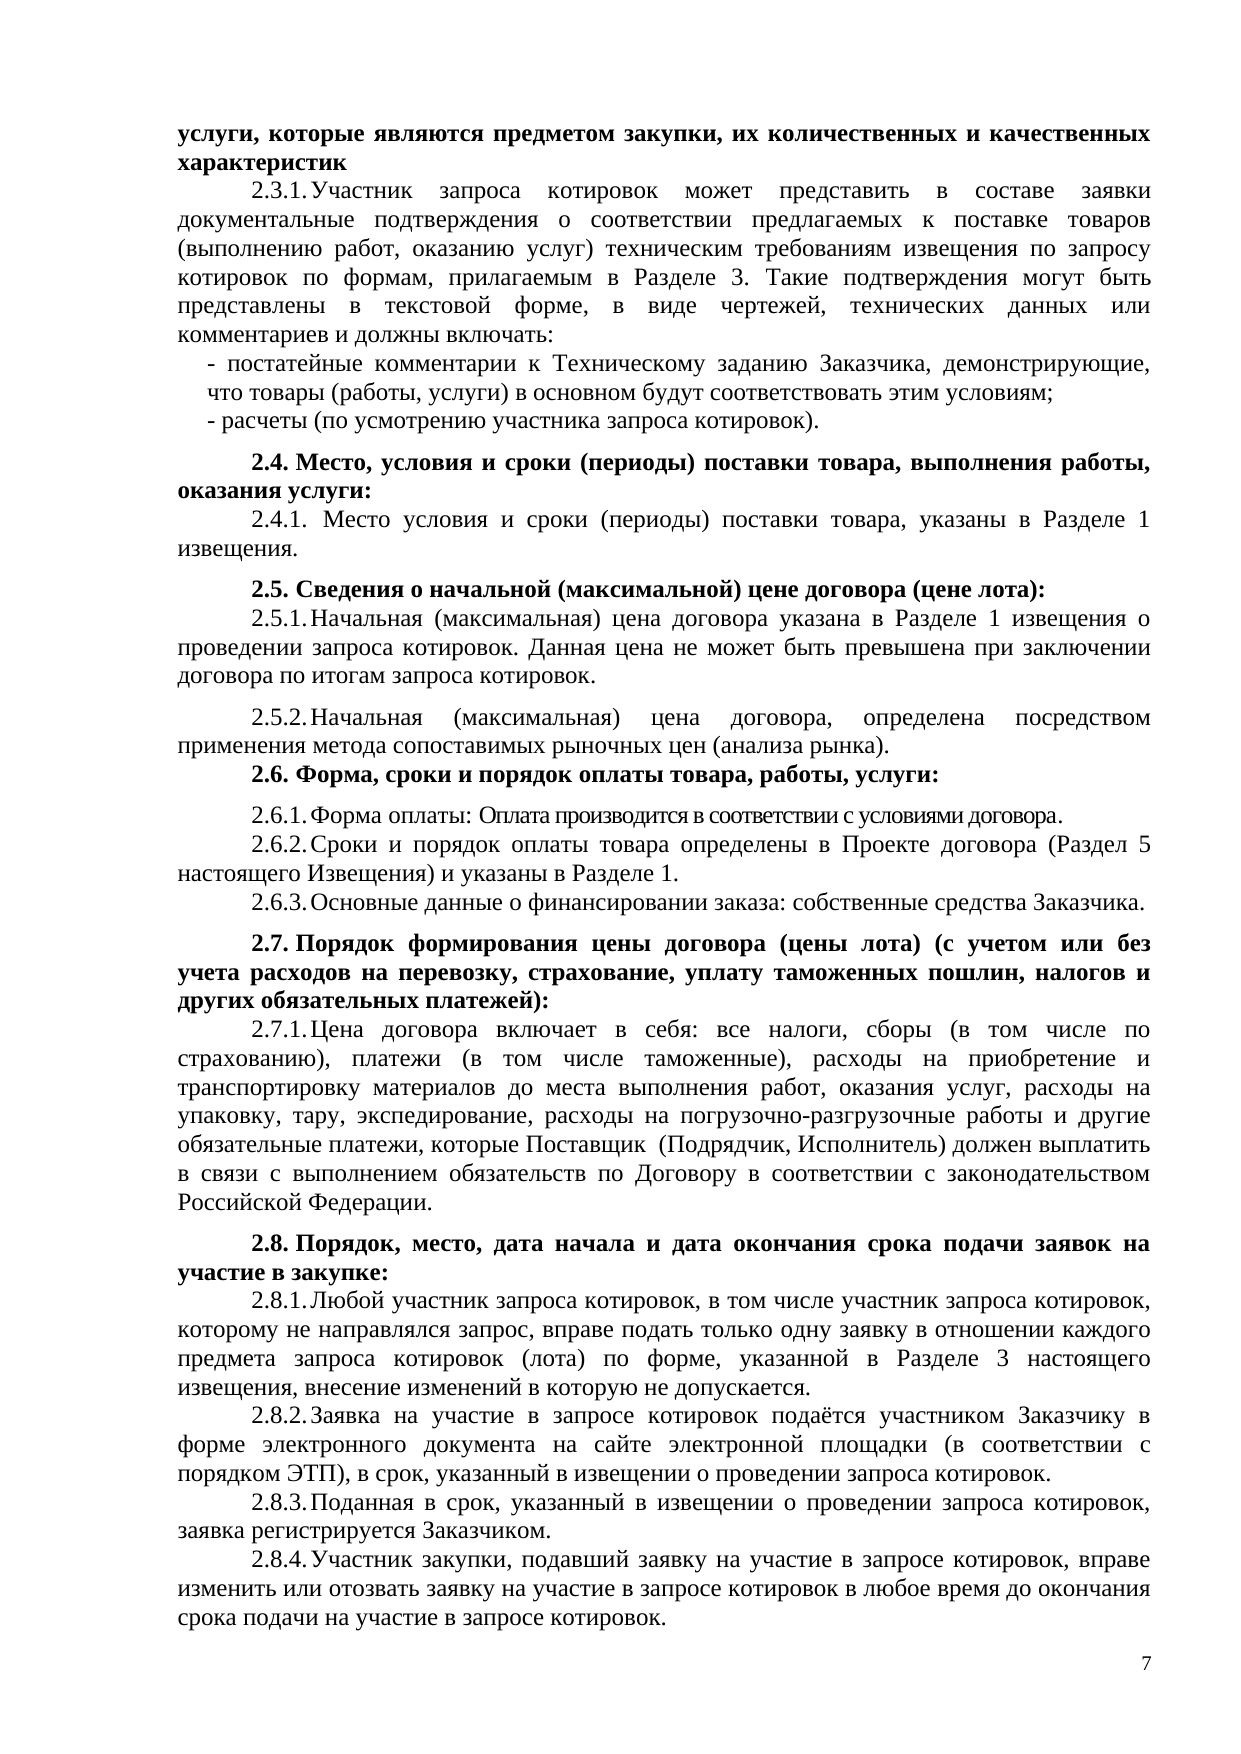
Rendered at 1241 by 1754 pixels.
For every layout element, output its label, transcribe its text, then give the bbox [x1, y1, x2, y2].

list Начальная (максимальная) цена договора указана в Разделе 1 извещения о проведении запроса котировок. Данная цена не может быть превышена при заключении договора по итогам запроса котировок. [177, 603, 1152, 689]
list Участник закупки, подавший заявку на участие в запросе котировок, вправе изменить или отозвать заявку на участие в запросе котировок в любое время до окончания срока подачи на участие в запросе котировок. [177, 1544, 1152, 1631]
text - расчеты (по усмотрению участника запроса котировок). [207, 406, 1152, 434]
list Форма, сроки и порядок оплаты товара, работы, услуги: [177, 759, 1152, 788]
list Сроки и порядок оплаты товара определены в Проекте договора (Раздел 5 настоящего Извещения) и указаны в Разделе 1. [177, 829, 1152, 887]
list Порядок, место, дата начала и дата окончания срока подачи заявок на участие в закупке: [177, 1228, 1152, 1286]
list Цена договора включает в себя: все налоги, сборы (в том числе по страхованию), платежи (в том числе таможенные), расходы на приобретение и транспортировку материалов до места выполнения работ, оказания услуг, расходы на упаковку, тару, экспедирование, расходы на погрузочно-разгрузочные работы и другие обязательные платежи, которые Поставщик (Подрядчик, Исполнитель) должен выплатить в связи с выполнением обязательств по Договору в соответствии с законодательством Российской Федерации. [177, 1014, 1152, 1216]
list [177, 118, 1152, 176]
list Форма оплаты: Оплата производится в соответствии с условиями договора. [177, 801, 1152, 829]
list Сведения о начальной (максимальной) цене договора (цене лота): [177, 574, 1152, 603]
list Порядок формирования цены договора (цены лота) (с учетом или без учета расходов на перевозку, страхование, уплату таможенных пошлин, налогов и других обязательных платежей): [177, 928, 1152, 1014]
list Место условия и сроки (периоды) поставки товара, указаны в Разделе 1 извещения. [177, 504, 1152, 562]
list Участник запроса котировок может представить в составе заявки документальные подтверждения о соответствии предлагаемых к поставке товаров (выполнению работ, оказанию услуг) техническим требованиям извещения по запросу котировок по формам, прилагаемым в Разделе 3. Такие подтверждения могут быть представлены в текстовой форме, в виде чертежей, технических данных или комментариев и должны включать: [177, 176, 1152, 348]
list Любой участник запроса котировок, в том числе участник запроса котировок, которому не направлялся запрос, вправе подать только одну заявку в отношении каждого предмета запроса котировок (лота) по форме, указанной в Разделе 3 настоящего извещения, внесение изменений в которую не допускается. [177, 1286, 1152, 1401]
list Поданная в срок, указанный в извещении о проведении запроса котировок, заявка регистрируется Заказчиком. [177, 1487, 1152, 1544]
text - постатейные комментарии к Техническому заданию Заказчика, демонстрирующие, что товары (работы, услуги) в основном будут соответствовать этим условиям; [207, 348, 1152, 406]
list Начальная (максимальная) цена договора, определена посредством применения метода сопоставимых рыночных цен (анализа рынка). [177, 702, 1152, 759]
list Основные данные о финансировании заказа: собственные средства Заказчика. [177, 887, 1152, 916]
list Заявка на участие в запросе котировок подаётся участником Заказчику в форме электронного документа на сайте электронной площадки (в соответствии с порядком ЭТП), в срок, указанный в извещении о проведении запроса котировок. [177, 1401, 1152, 1487]
list Место, условия и сроки (периоды) поставки товара, выполнения работы, оказания услуги: [177, 447, 1152, 504]
